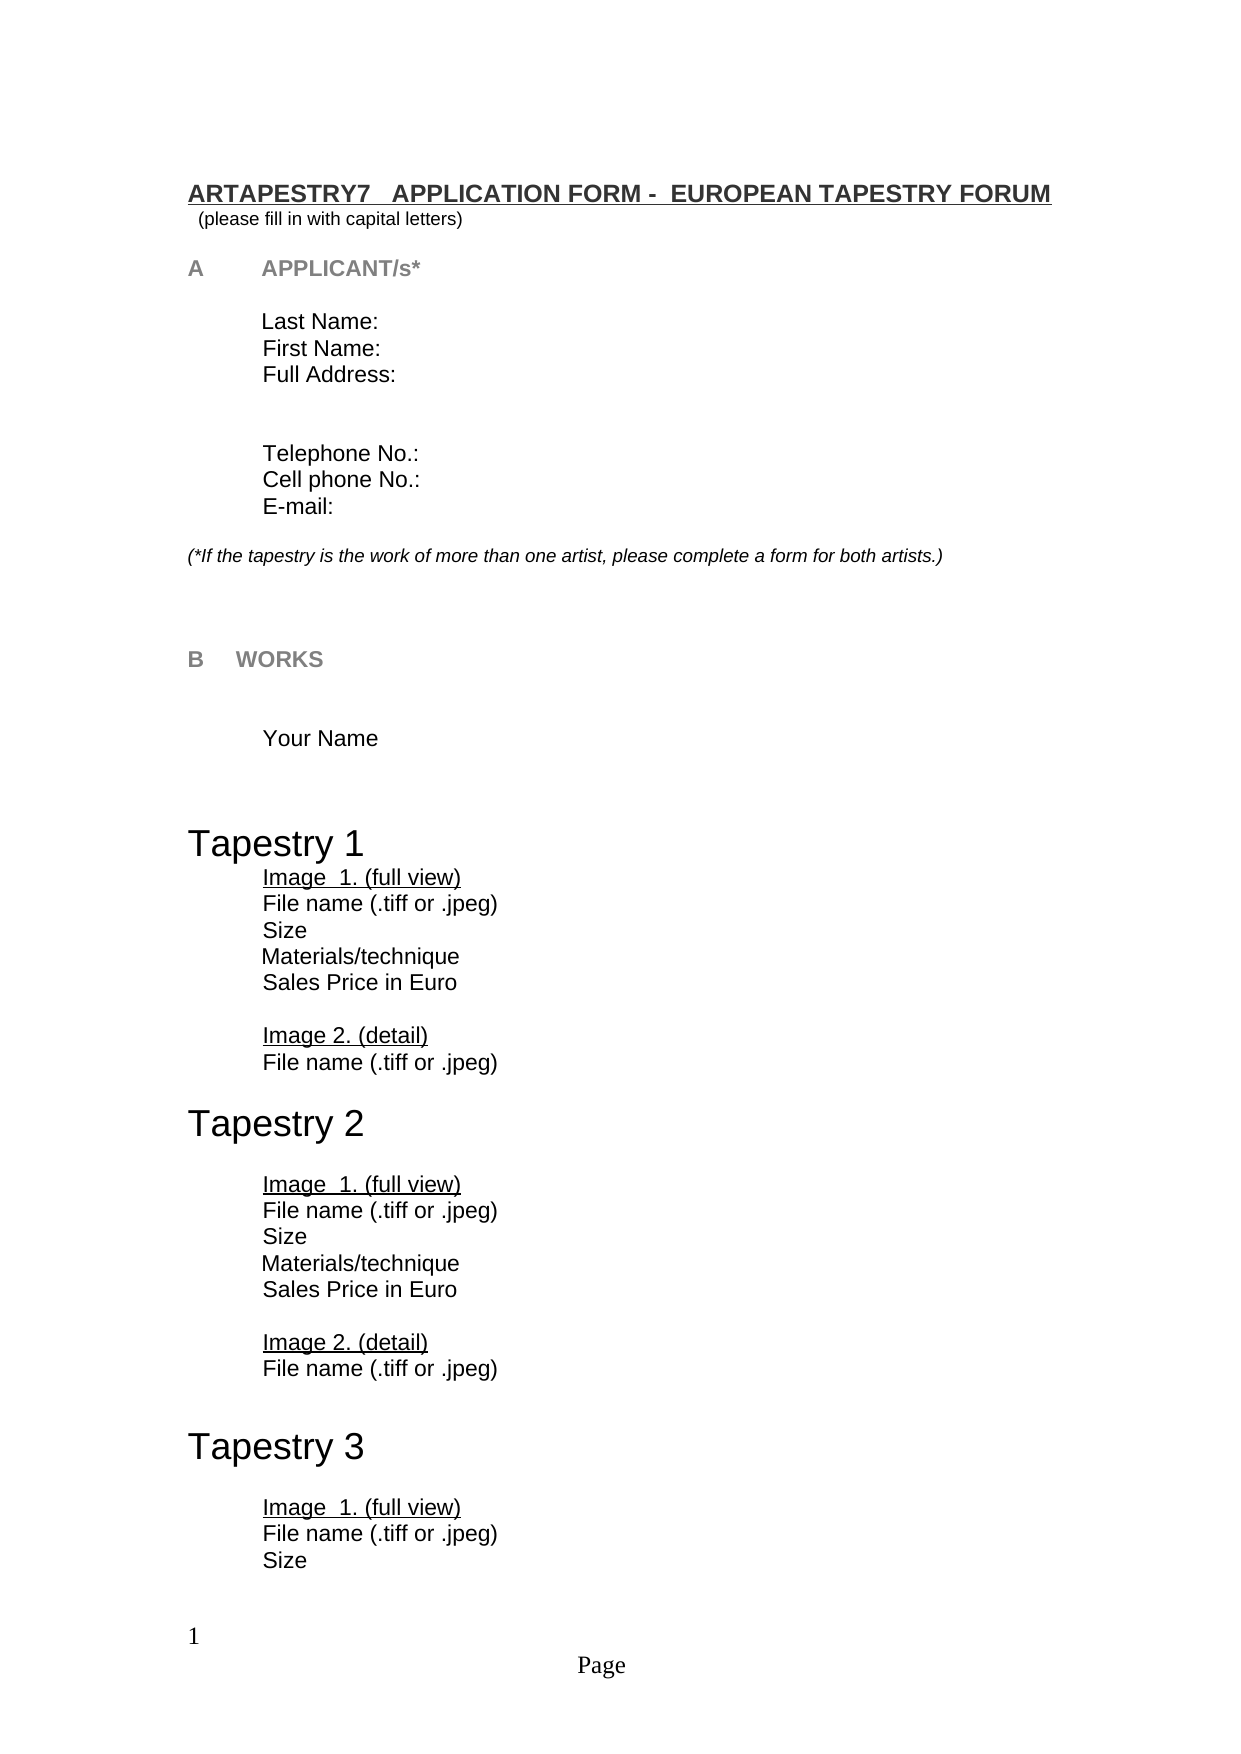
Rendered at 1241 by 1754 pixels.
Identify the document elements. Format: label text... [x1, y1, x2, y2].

text Sales Price in Euro [262, 1276, 1053, 1302]
text File name (.tiff or .jpeg) [262, 1048, 1053, 1075]
text A APPLICANT/s* [187, 255, 1053, 282]
text First Name: [187, 334, 1053, 361]
text Size [262, 917, 1053, 943]
subtitle Tapestry 3 [187, 1424, 1053, 1468]
text Size [262, 1547, 1053, 1573]
text Size [262, 1223, 1053, 1250]
text Image 1. (full view) [262, 1171, 1053, 1197]
text Image 1. (full view) [262, 1494, 1053, 1520]
text Cell phone No.: [187, 466, 1053, 493]
text Your Name [262, 725, 1053, 751]
text Last Name: [187, 308, 1053, 334]
text File name (.tiff or .jpeg) [262, 890, 1053, 917]
subtitle Tapestry 2 [187, 1101, 1053, 1144]
text Sales Price in Euro [262, 969, 1053, 996]
title ARTAPESTRY7 APPLICATION FORM - EUROPEAN TAPESTRY FORUM [187, 179, 1053, 207]
subtitle Materials/technique [187, 1250, 1053, 1276]
text File name (.tiff or .jpeg) [262, 1520, 1053, 1547]
text (*If the tapestry is the work of more than one artist, please complete a form for both artists.) [187, 545, 1053, 567]
text E-mail: [187, 493, 1053, 519]
text (please fill in with capital letters) [187, 207, 1053, 229]
text File name (.tiff or .jpeg) [262, 1197, 1053, 1223]
text Full Address: [187, 361, 1053, 387]
text Image 2. (detail) [262, 1022, 1053, 1048]
subtitle Tapestry 1 [187, 821, 1053, 864]
text File name (.tiff or .jpeg) [262, 1355, 1053, 1381]
text Telephone No.: [187, 440, 1053, 466]
subtitle Materials/technique [187, 943, 1053, 969]
text B WORKS [187, 646, 1053, 672]
text Image 1. (full view) [262, 864, 1053, 890]
text Image 2. (detail) [262, 1329, 1053, 1355]
